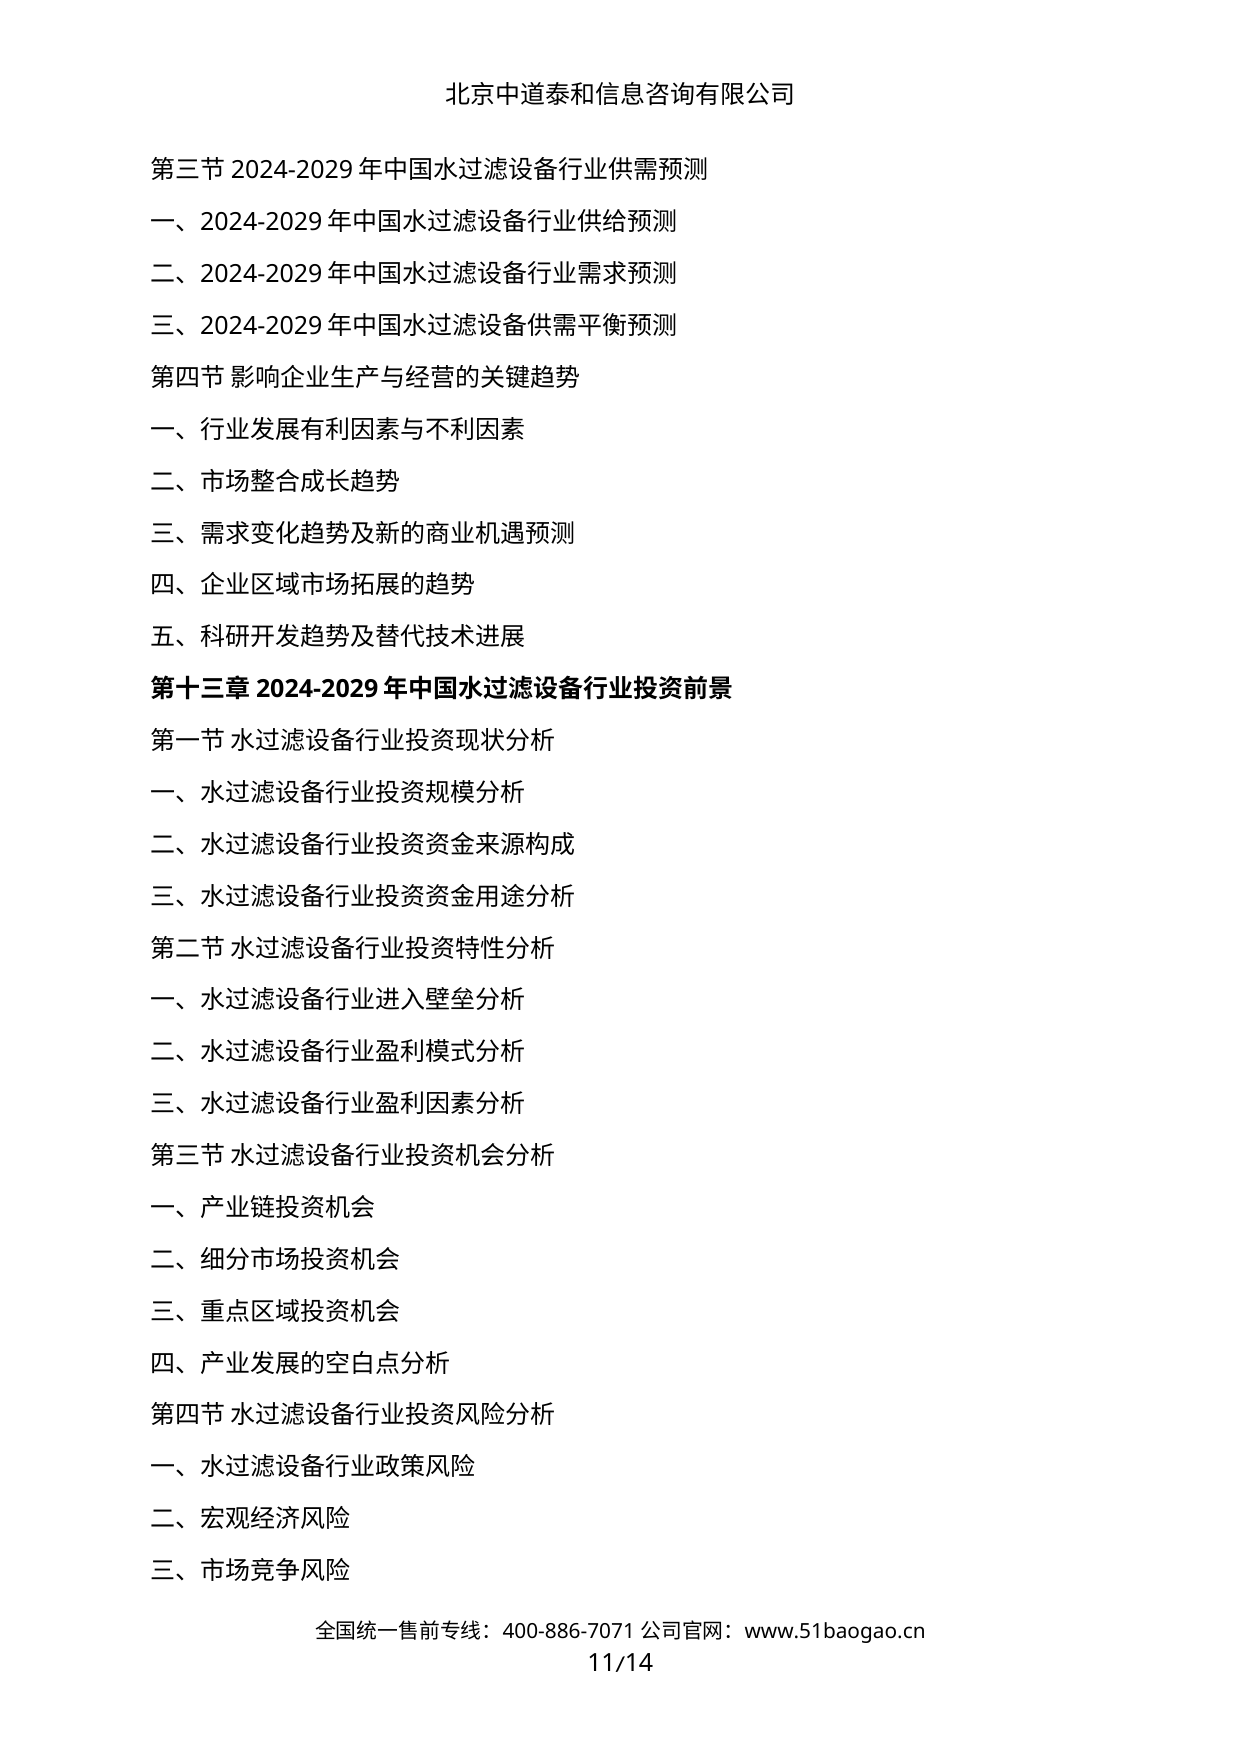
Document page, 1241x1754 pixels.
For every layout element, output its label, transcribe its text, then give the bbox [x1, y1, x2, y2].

text 第三节 水过滤设备行业投资机会分析 [150, 1136, 1090, 1172]
text 一、2024-2029年中国水过滤设备行业供给预测 [150, 202, 1090, 238]
text 三、水过滤设备行业投资资金用途分析 [150, 876, 1090, 912]
text 一、产业链投资机会 [150, 1187, 1090, 1224]
text 五、科研开发趋势及替代技术进展 [150, 617, 1090, 653]
text 第三节 2024-2029年中国水过滤设备行业供需预测 [150, 150, 1090, 186]
text 四、企业区域市场拓展的趋势 [150, 565, 1090, 601]
text 三、市场竞争风险 [150, 1551, 1090, 1587]
text 二、细分市场投资机会 [150, 1239, 1090, 1276]
text 三、需求变化趋势及新的商业机遇预测 [150, 513, 1090, 549]
text 二、2024-2029年中国水过滤设备行业需求预测 [150, 254, 1090, 290]
text 一、水过滤设备行业进入壁垒分析 [150, 980, 1090, 1016]
text 二、水过滤设备行业盈利模式分析 [150, 1032, 1090, 1068]
text 第一节 水过滤设备行业投资现状分析 [150, 721, 1090, 757]
text 三、重点区域投资机会 [150, 1291, 1090, 1327]
text 一、水过滤设备行业政策风险 [150, 1447, 1090, 1483]
text 三、水过滤设备行业盈利因素分析 [150, 1084, 1090, 1120]
text 第四节 水过滤设备行业投资风险分析 [150, 1395, 1090, 1431]
text 一、行业发展有利因素与不利因素 [150, 409, 1090, 446]
text 第四节 影响企业生产与经营的关键趋势 [150, 357, 1090, 394]
text 二、水过滤设备行业投资资金来源构成 [150, 824, 1090, 861]
text 三、2024-2029年中国水过滤设备供需平衡预测 [150, 306, 1090, 342]
text 二、市场整合成长趋势 [150, 461, 1090, 497]
text 第十三章 2024-2029年中国水过滤设备行业投资前景 [150, 669, 1090, 705]
text 四、产业发展的空白点分析 [150, 1343, 1090, 1379]
text 一、水过滤设备行业投资规模分析 [150, 772, 1090, 809]
text 第二节 水过滤设备行业投资特性分析 [150, 928, 1090, 964]
text 二、宏观经济风险 [150, 1499, 1090, 1535]
